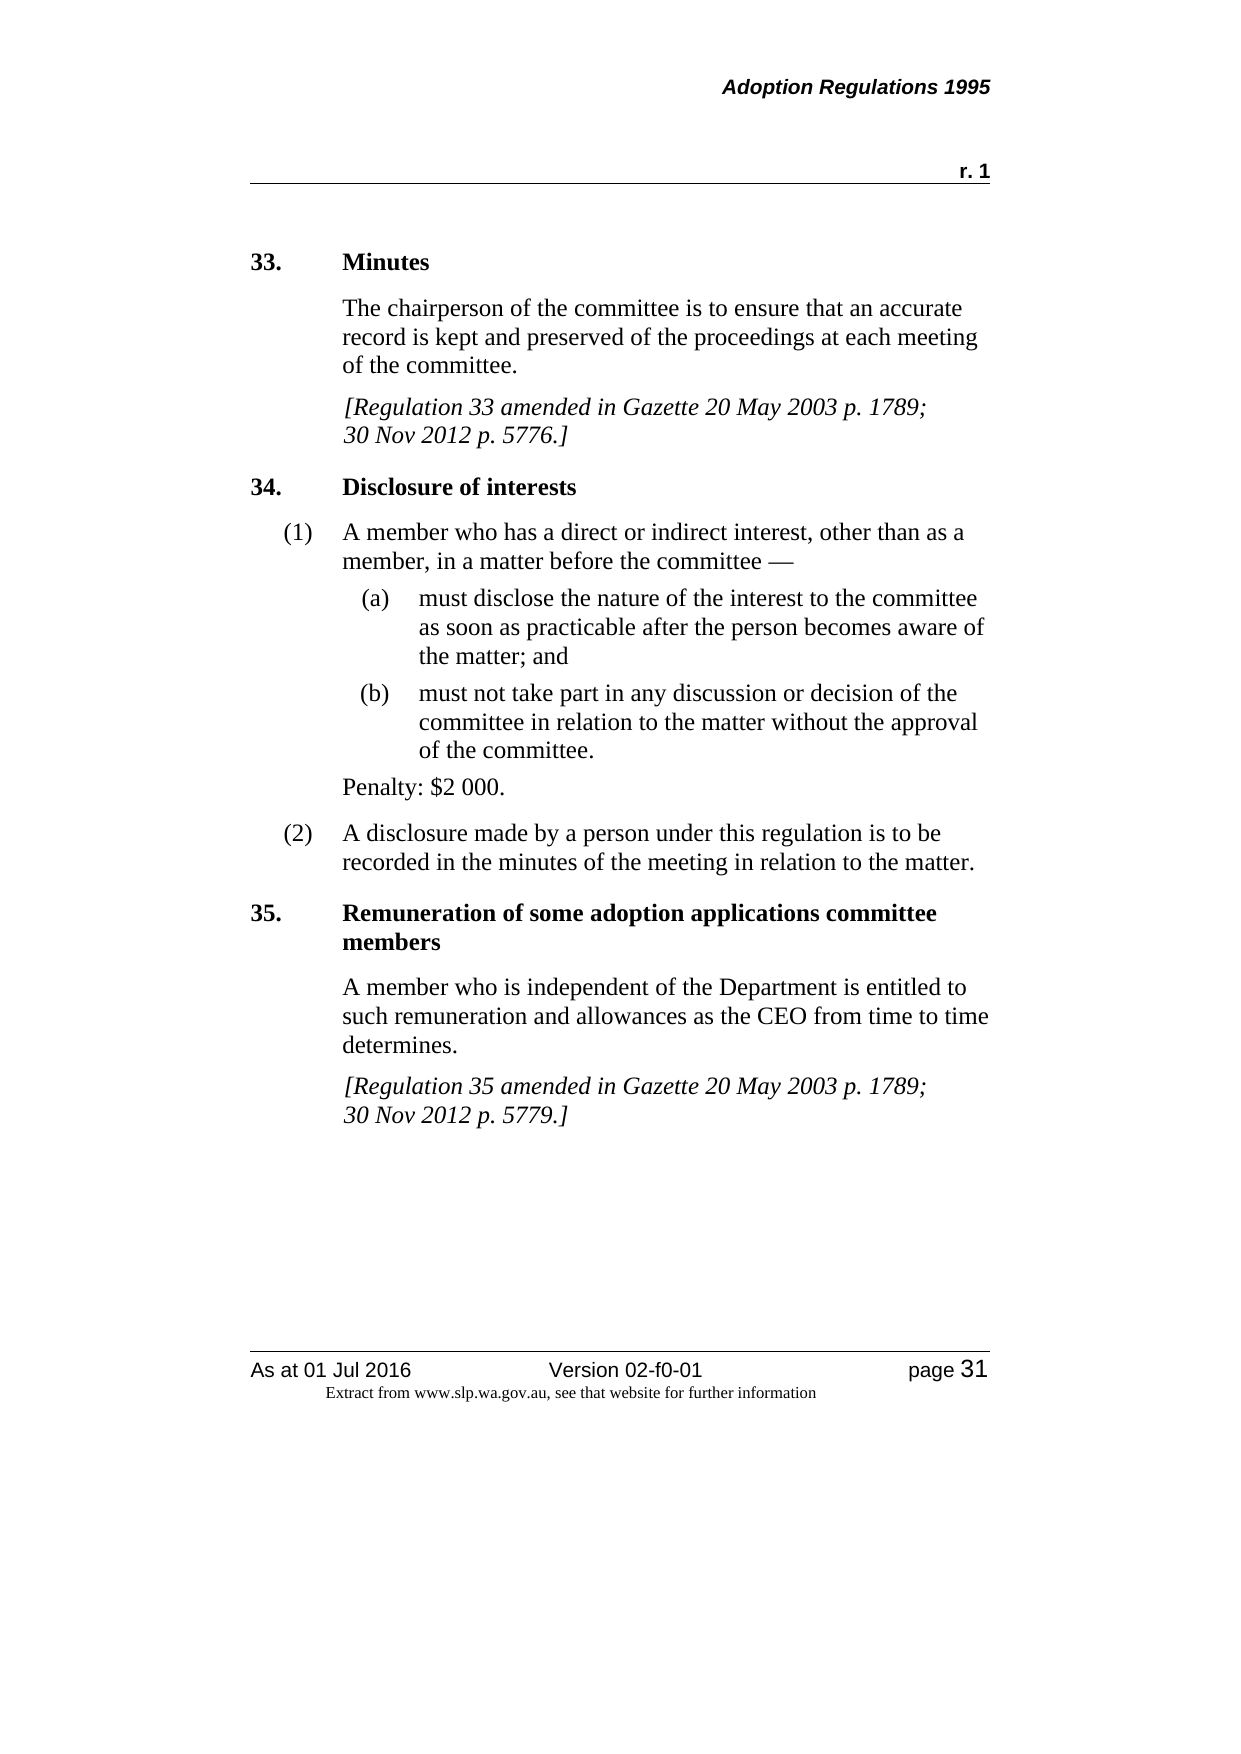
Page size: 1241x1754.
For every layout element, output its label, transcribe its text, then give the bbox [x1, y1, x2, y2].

text (a) must disclose the nature of the interest to the committee as soon as practicable after the person becomes aware of the matter; and [250, 583, 990, 669]
text The chairperson of the committee is to ensure that an accurate record is kept and preserved of the proceedings at each meeting of the committee. [250, 293, 990, 379]
text [Regulation 35 amended in Gazette 20 May 2003 p. 1789; 30 Nov 2012 p. 5779.] [250, 1071, 990, 1129]
text (1) A member who has a direct or indirect interest, other than as a member, in a matter before the committee — [250, 517, 990, 575]
text A member who is independent of the Department is entitled to such remuneration and allowances as the CEO from time to time determines. [250, 972, 990, 1059]
subtitle 34. Disclosure of interests [250, 472, 990, 501]
text Penalty: $2 000. [250, 772, 990, 801]
subtitle 33. Minutes [250, 247, 990, 276]
text (b) must not take part in any discussion or decision of the committee in relation to the matter without the approval of the committee. [250, 678, 990, 764]
subtitle 35. Remuneration of some adoption applications committee members [250, 898, 990, 956]
text (2) A disclosure made by a person under this regulation is to be recorded in the minutes of the meeting in relation to the matter. [250, 818, 990, 875]
text [Regulation 33 amended in Gazette 20 May 2003 p. 1789; 30 Nov 2012 p. 5776.] [250, 392, 990, 449]
